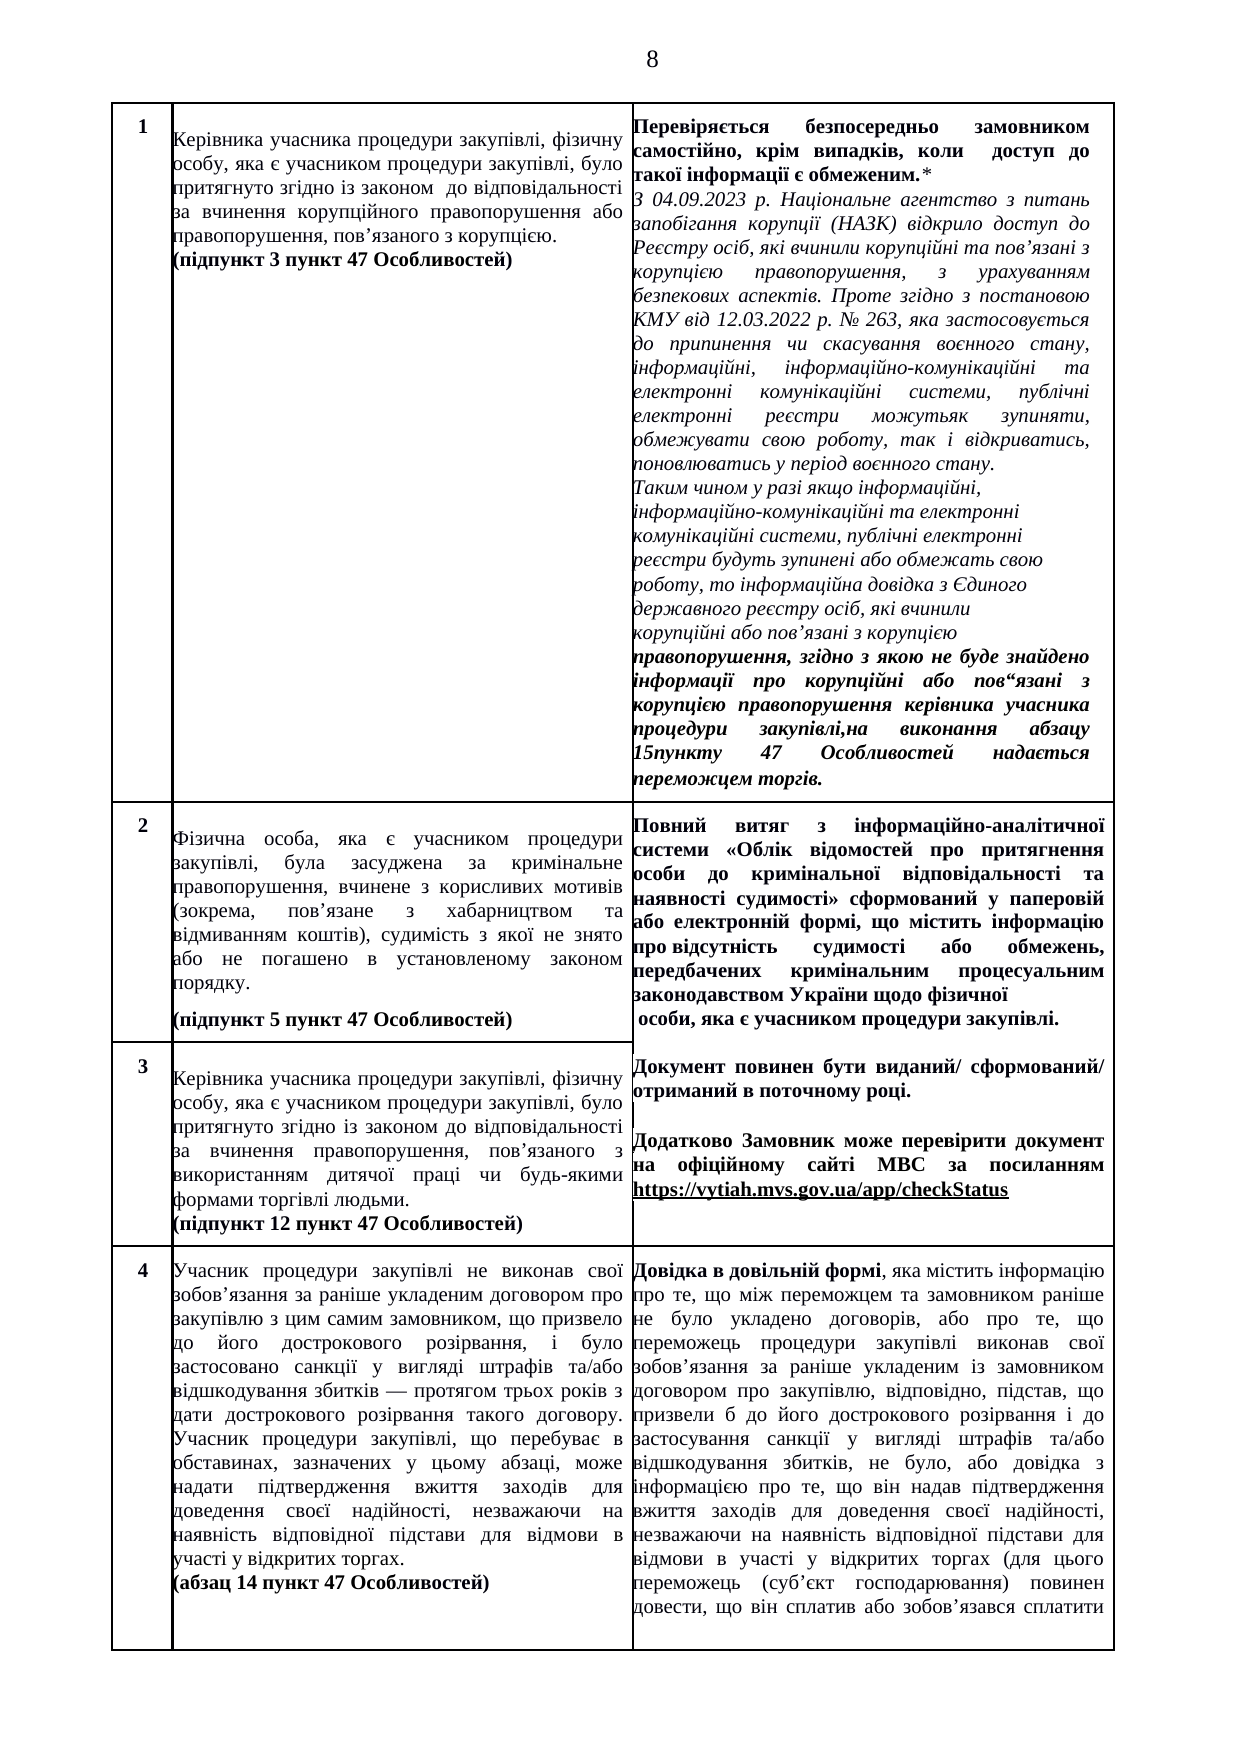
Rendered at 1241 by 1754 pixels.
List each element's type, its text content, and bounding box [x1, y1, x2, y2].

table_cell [634, 1247, 1113, 1649]
table_cell Фізична особа, яка є учасником процедури закупівлі, була засуджена за кримінальне правопорушення, вчинене з корисливих мотивів (зокрема, пов’язане з хабарництвом та відмиванням коштів), судимість з якої не знято або не погашено в установленому законом порядку. (підпункт 5 пункт 47 Особливостей) [174, 803, 632, 1041]
table_cell 3 [113, 1043, 171, 1245]
table_cell Керівника учасника процедури закупівлі, фізичну особу, яка є учасником процедури закупівлі, було притягнуто згідно із законом до відповідальності за вчинення правопорушення, пов’язаного з використанням дитячої праці чи будь-якими формами торгівлі людьми. (підпункт 12 пункт 47 Особливостей) [174, 1043, 632, 1245]
table_cell Перевіряється безпосередньо замовником самостійно, крім випадків, коли доступ до такої інформації є обмеженим.* З 04.09.2023 р. Національне агентство з питань запобігання корупції (НАЗК) відкрило доступ до Реєстру осіб, які вчинили корупційні та пов’язані з корупцією правопорушення, з урахуванням безпекових аспектів. Проте згідно з постановою КМУ від 12.03.2022 р. № 263, яка застосовується до припинення чи скасування воєнного стану, інформаційні, інформаційно-комунікаційні та електронні комунікаційні системи, публічні електронні реєстри можутьяк зупиняти, обмежувати свою роботу, так і відкриватись, поновлюватись у період воєнного стану. Таким чином у разі якщо інформаційні, інформаційно-комунікаційні та електронні комунікаційні системи, публічні електронні реєстри будуть зупинені або обмежать свою роботу, то інформаційна довідка з Єдиного державного реєстру осіб, які вчинили корупційні або пов’язані з корупцією правопорушення, згідно з якою не буде знайдено інформації про корупційні або пов“язані з корупцією правопорушення керівника учасника процедури закупівлі,на виконання абзацу 15пункту 47 Особливостей надається переможцем торгів. [634, 104, 1113, 801]
table_cell 1 [113, 104, 171, 801]
table_cell 4 [113, 1247, 171, 1649]
table_cell 2 [113, 803, 171, 1041]
table_cell Керівника учасника процедури закупівлі, фізичну особу, яка є учасником процедури закупівлі, було притягнуто згідно із законом до відповідальності за вчинення корупційного правопорушення або правопорушення, пов’язаного з корупцією. (підпункт 3 пункт 47 Особливостей) [174, 104, 632, 801]
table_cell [174, 1247, 632, 1649]
table_cell Повний витяг з інформаційно-аналітичної системи «Облік відомостей про притягнення особи до кримінальної відповідальності та наявності судимості» сформований у паперовій або електронній формі, що містить інформацію про відсутність судимості або обмежень, передбачених кримінальним процесуальним законодавством України щодо фізичної особи, яка є учасником процедури закупівлі. Документ повинен бути виданий/ сформований/ отриманий в поточному році. Додатково Замовник може перевірити документ на офіційному сайті МВС за посиланням https://vytiah.mvs.gov.ua/app/checkStatus [634, 803, 1113, 1245]
